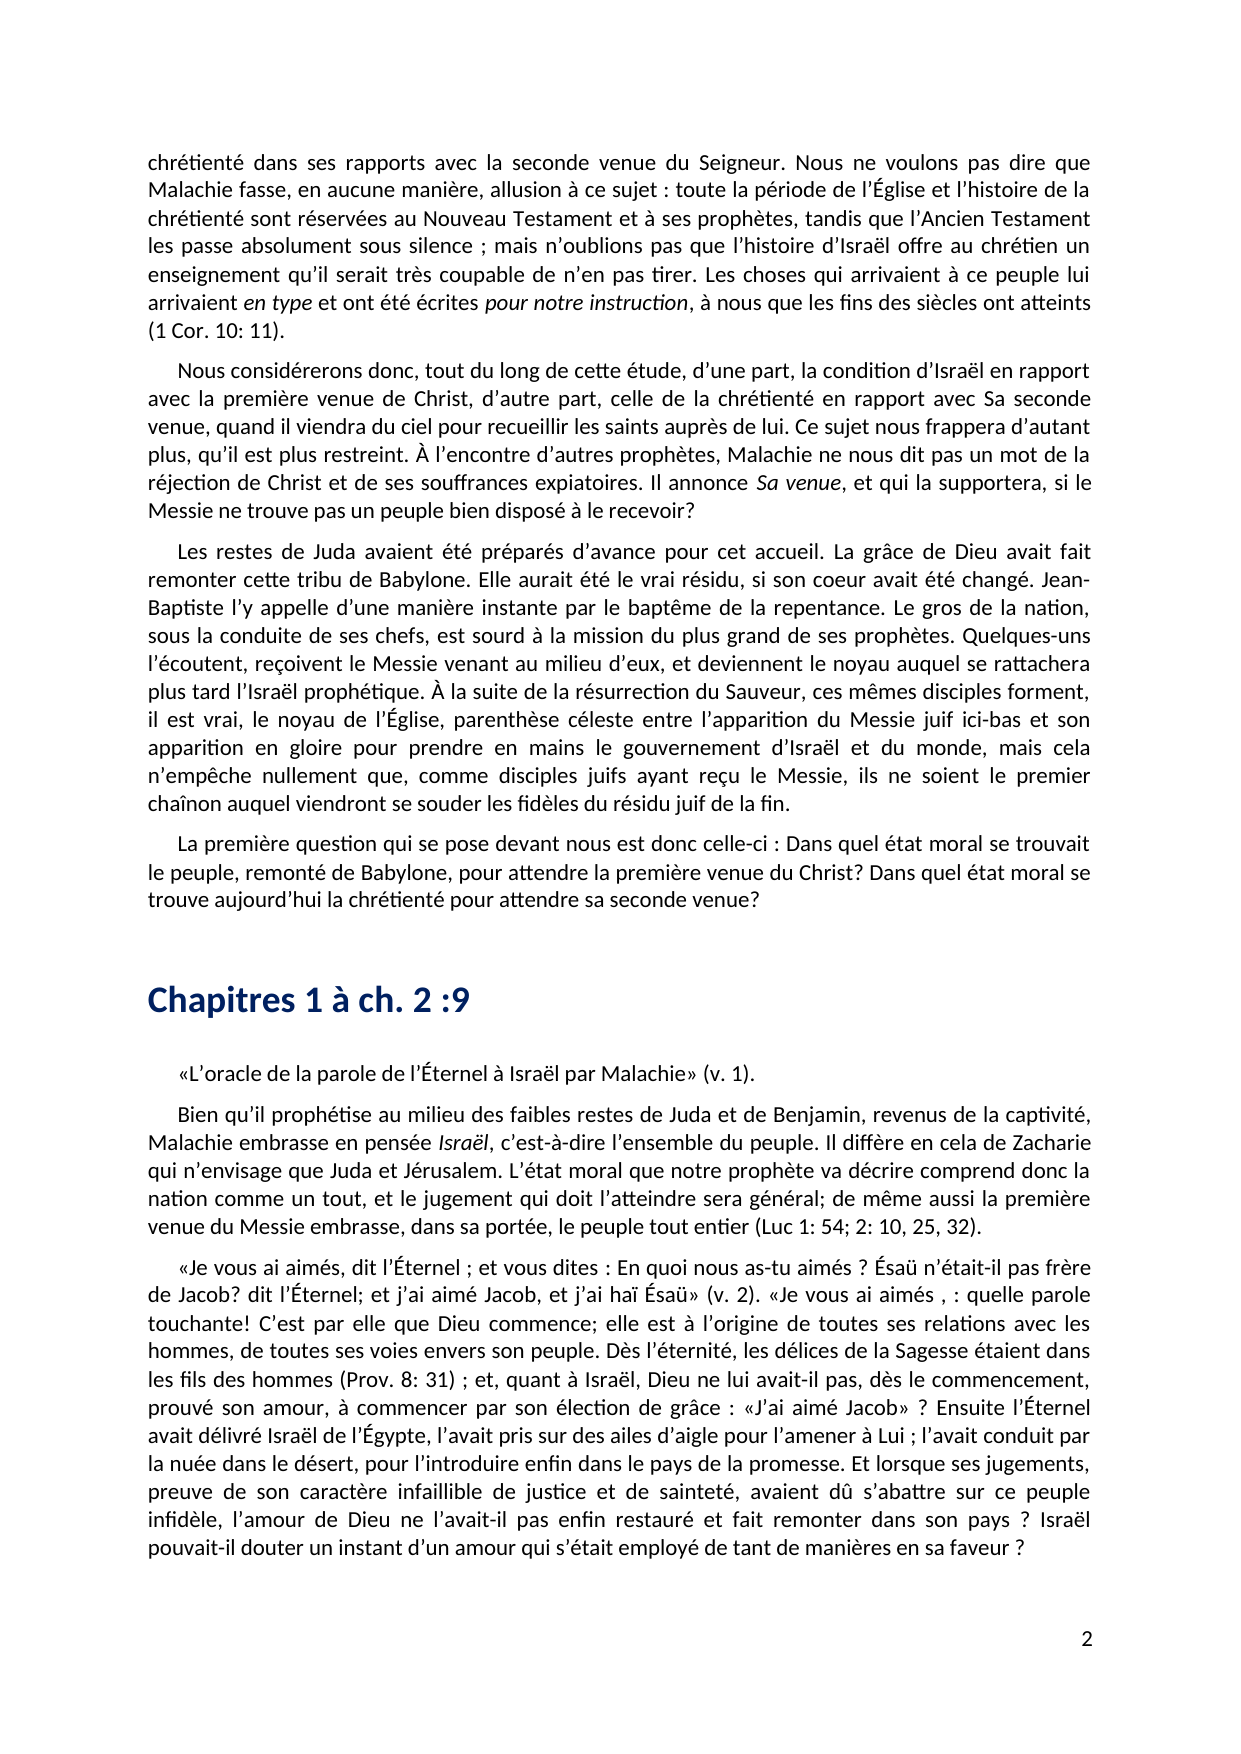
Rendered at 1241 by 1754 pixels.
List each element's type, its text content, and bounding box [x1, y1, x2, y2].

text «L’oracle de la parole de l’Éternel à Israël par Malachie» (v. 1). [148, 1059, 1093, 1087]
subtitle Chapitres 1 à ch. 2 :9 [148, 976, 1093, 1022]
text Les restes de Juda avaient été préparés d’avance pour cet accueil. La grâce de Dieu avait fait remonter cette tribu de Babylone. Elle aurait été le vrai résidu, si son coeur avait été changé. Jean-Baptiste l’y appelle d’une manière instante par le baptême de la repentance. Le gros de la nation, sous la conduite de ses chefs, est sourd à la mission du plus grand de ses prophètes. Quelques-uns l’écoutent, reçoivent le Messie venant au milieu d’eux, et deviennent le noyau auquel se rattachera plus tard l’Israël prophétique. À la suite de la résurrection du Sauveur, ces mêmes disciples forment, il est vrai, le noyau de l’Église, parenthèse céleste entre l’apparition du Messie juif ici-bas et son apparition en gloire pour prendre en mains le gouvernement d’Israël et du monde, mais cela n’empêche nullement que, comme disciples juifs ayant reçu le Messie, ils ne soient le premier chaînon auquel viendront se souder les fidèles du résidu juif de la fin. [148, 537, 1093, 817]
text «Je vous ai aimés, dit l’Éternel ; et vous dites : En quoi nous as-tu aimés ? Ésaü n’était-il pas frère de Jacob? dit l’Éternel; et j’ai aimé Jacob, et j’ai haï Ésaü» (v. 2). «Je vous ai aimés , : quelle parole touchante! C’est par elle que Dieu commence; elle est à l’origine de toutes ses relations avec les hommes, de toutes ses voies envers son peuple. Dès l’éternité, les délices de la Sagesse étaient dans les fils des hommes (Prov. 8: 31) ; et, quant à Israël, Dieu ne lui avait-il pas, dès le commencement, prouvé son amour, à commencer par son élection de grâce : «J’ai aimé Jacob» ? Ensuite l’Éternel avait délivré Israël de l’Égypte, l’avait pris sur des ailes d’aigle pour l’amener à Lui ; l’avait conduit par la nuée dans le désert, pour l’introduire enfin dans le pays de la promesse. Et lorsque ses jugements, preuve de son caractère infaillible de justice et de sainteté, avaient dû s’abattre sur ce peuple infidèle, l’amour de Dieu ne l’avait-il pas enfin restauré et fait remonter dans son pays ? Israël pouvait-il douter un instant d’un amour qui s’était employé de tant de manières en sa faveur ? [148, 1253, 1093, 1561]
text Bien qu’il prophétise au milieu des faibles restes de Juda et de Benjamin, revenus de la captivité, Malachie embrasse en pensée Israël, c’est-à-dire l’ensemble du peuple. Il diffère en cela de Zacharie qui n’envisage que Juda et Jérusalem. L’état moral que notre prophète va décrire comprend donc la nation comme un tout, et le jugement qui doit l’atteindre sera général; de même aussi la première venue du Messie embrasse, dans sa portée, le peuple tout entier (Luc 1: 54; 2: 10, 25, 32). [148, 1100, 1093, 1240]
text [148, 148, 1093, 344]
text Nous considérerons donc, tout du long de cette étude, d’une part, la condition d’Israël en rapport avec la première venue de Christ, d’autre part, celle de la chrétienté en rapport avec Sa seconde venue, quand il viendra du ciel pour recueillir les saints auprès de lui. Ce sujet nous frappera d’autant plus, qu’il est plus restreint. À l’encontre d’autres prophètes, Malachie ne nous dit pas un mot de la réjection de Christ et de ses souffrances expiatoires. Il annonce Sa venue, et qui la supportera, si le Messie ne trouve pas un peuple bien disposé à le recevoir? [148, 356, 1093, 524]
text La première question qui se pose devant nous est donc celle-ci : Dans quel état moral se trouvait le peuple, remonté de Babylone, pour attendre la première venue du Christ? Dans quel état moral se trouve aujourd’hui la chrétienté pour attendre sa seconde venue? [148, 829, 1093, 914]
